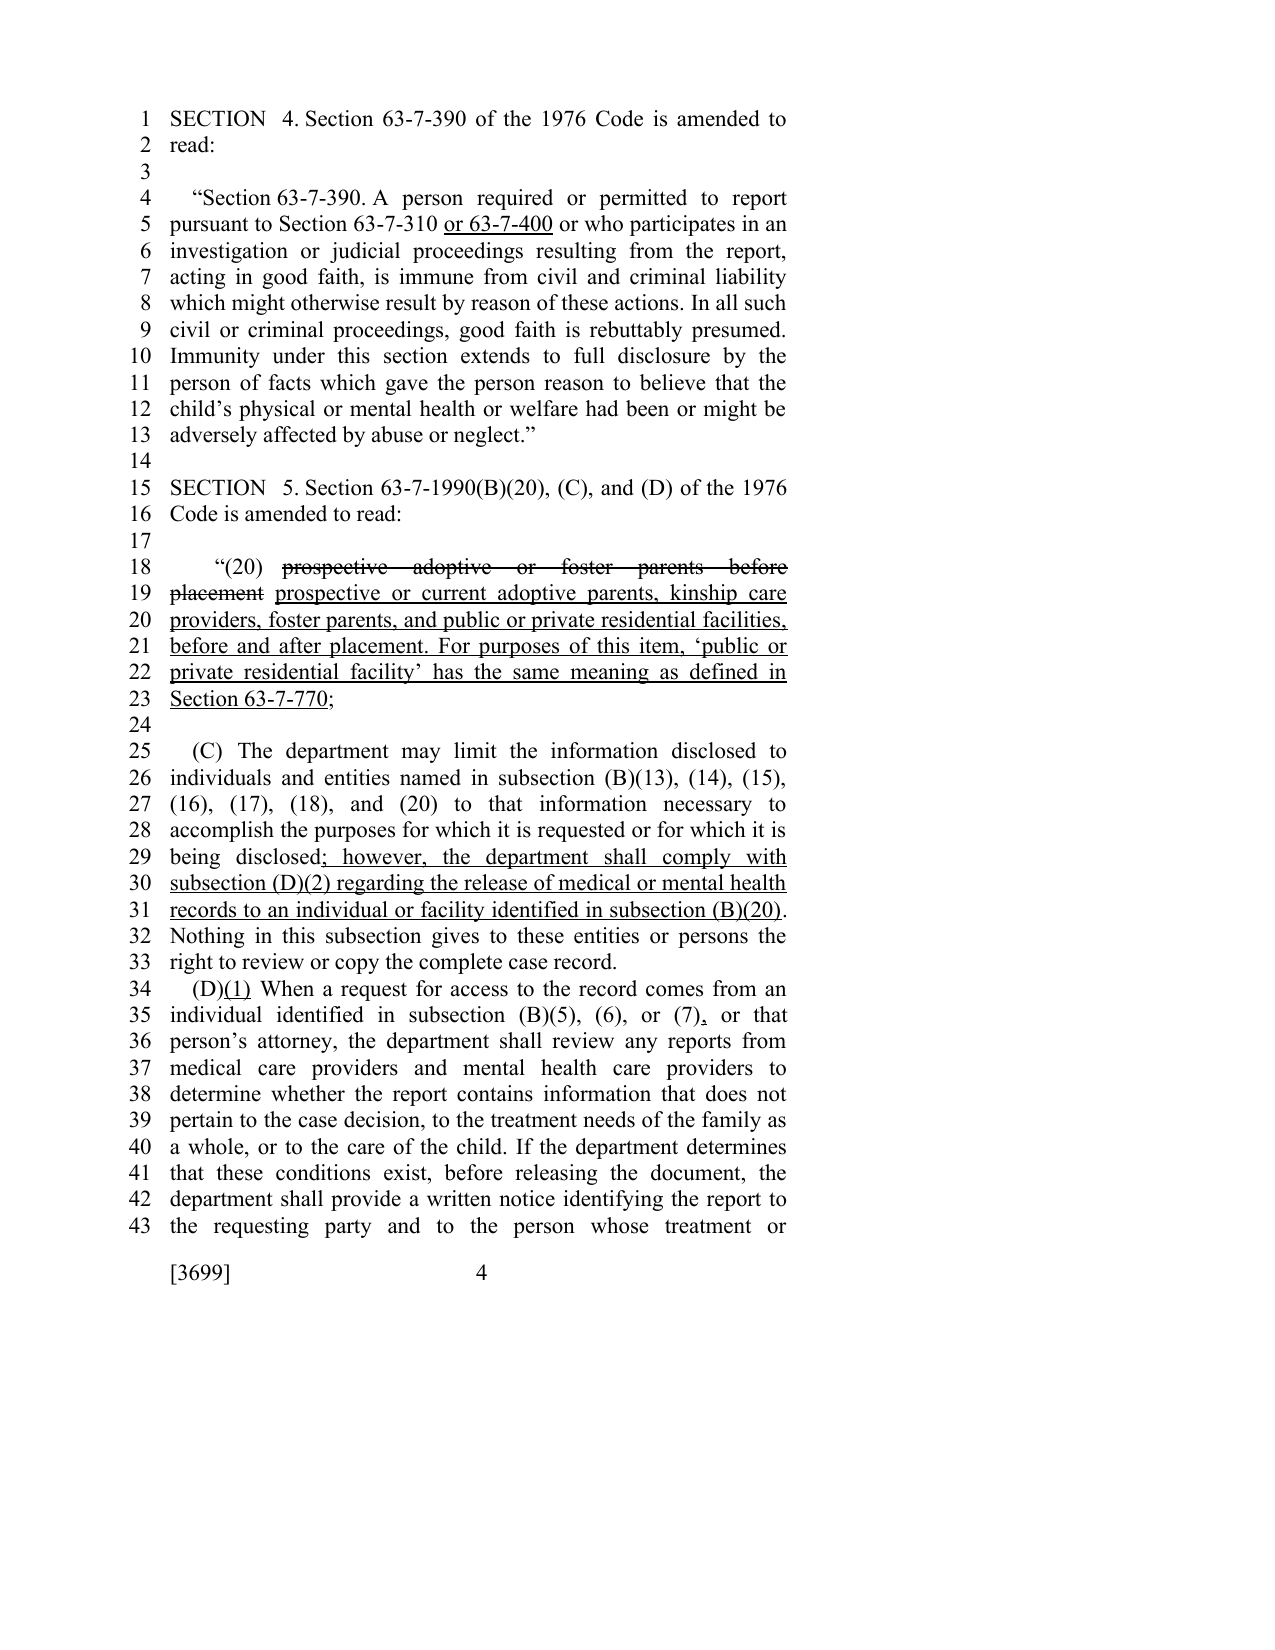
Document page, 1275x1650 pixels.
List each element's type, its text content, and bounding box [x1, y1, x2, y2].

text (C) The department may limit the information disclosed to individuals and entities named in subsection (B)(13), (14), (15), (16), (17), (18), and (20) to that information necessary to accomplish the purposes for which it is requested or for which it is being disclosed; however, the department shall comply with subsection (D)(2) regarding the release of medical or mental health records to an individual or facility identified in subsection (B)(20). Nothing in this subsection gives to these entities or persons the right to review or copy the complete case record. [169, 893, 787, 975]
text SECTION 5. Section 63-7-1990(B)(20), (C), and (D) of the 1976 Code is amended to read: [169, 474, 787, 527]
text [169, 975, 787, 1238]
text (C) The department may limit the information disclosed to individuals and entities named in subsection (B)(13), (14), (15), (16), (17), (18), and (20) to that information necessary to accomplish the purposes for which it is requested or for which it is being disclosed; however, the department shall comply with subsection (D)(2) regarding the release of medical or mental health records to an individual or facility identified in subsection (B)(20). Nothing in this subsection gives to these entities or persons the right to review or copy the complete case record. [169, 737, 787, 892]
text “Section 63-7-390. A person required or permitted to report pursuant to Section 63-7-310 or 63-7-400 or who participates in an investigation or judicial proceedings resulting from the report, acting in good faith, is immune from civil and criminal liability which might otherwise result by reason of these actions. In all such civil or criminal proceedings, good faith is rebuttably presumed. Immunity under this section extends to full disclosure by the person of facts which gave the person reason to believe that the child’s physical or mental health or welfare had been or might be adversely affected by abuse or neglect.” [169, 184, 787, 448]
text “(20) prospective adoptive or foster parents before placement prospective or current adoptive parents, kinship care providers, foster parents, and public or private residential facilities, before and after placement. For purposes of this item, ‘public or private residential facility’ has the same meaning as defined in Section 63-7-770; [169, 553, 787, 629]
text SECTION 4. Section 63-7-390 of the 1976 Code is amended to read: [169, 105, 787, 158]
